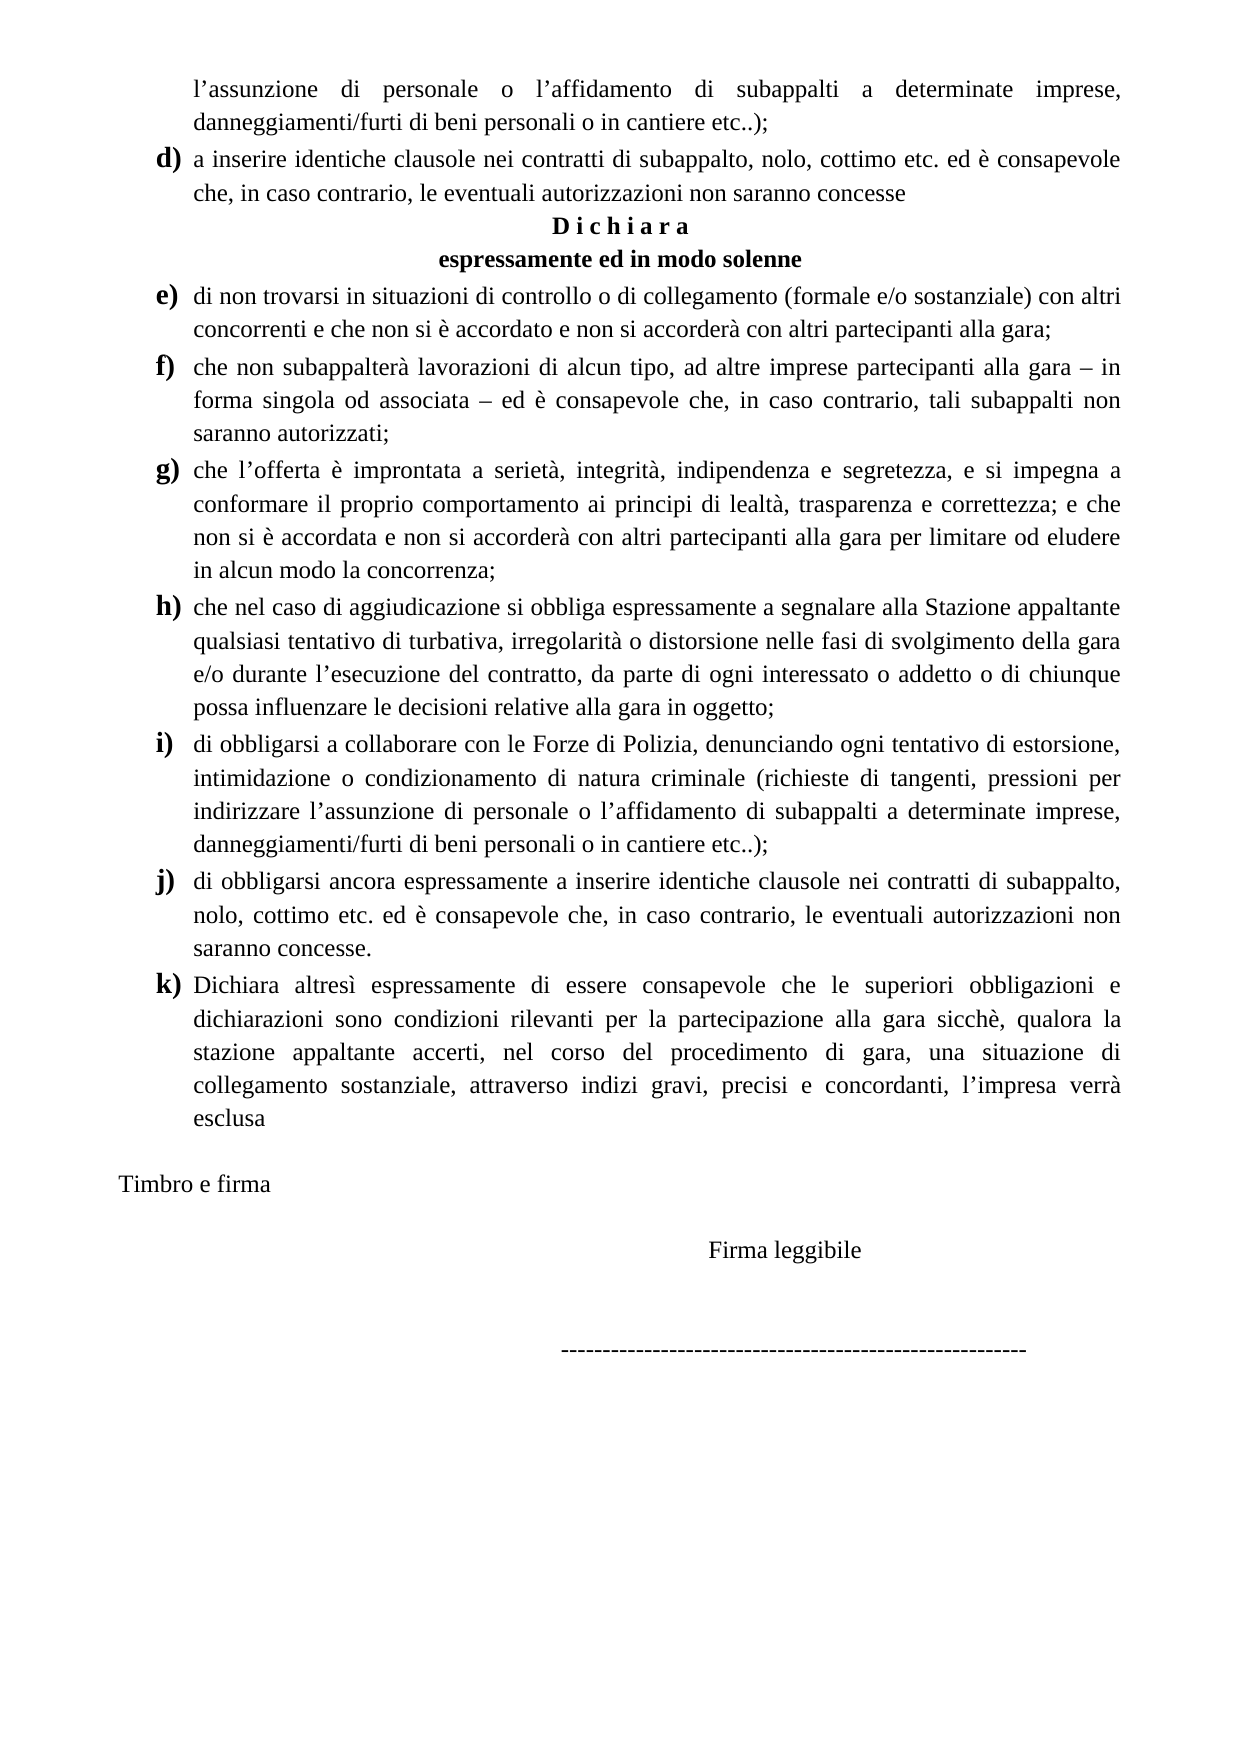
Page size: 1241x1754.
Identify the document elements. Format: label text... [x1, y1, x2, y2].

list Dichiara altresì espressamente di essere consapevole che le superiori obbligazioni e dichiarazioni sono condizioni rilevanti per la partecipazione alla gara sicchè, qualora la stazione appaltante accerti, nel corso del procedimento di gara, una situazione di collegamento sostanziale, attraverso indizi gravi, precisi e concordanti, l’impresa verrà esclusa [156, 966, 1122, 1132]
list che nel caso di aggiudicazione si obbliga espressamente a segnalare alla Stazione appaltante qualsiasi tentativo di turbativa, irregolarità o distorsione nelle fasi di svolgimento della gara e/o durante l’esecuzione del contratto, da parte di ogni interessato o addetto o di chiunque possa influenzare le decisioni relative alla gara in oggetto; [156, 588, 1122, 721]
text -------------------------------------------------------- [487, 1334, 1122, 1363]
text D i c h i a r a [118, 211, 1122, 239]
list che l’offerta è improntata a serietà, integrità, indipendenza e segretezza, e si impegna a conformare il proprio comportamento ai principi di lealtà, trasparenza e correttezza; e che non si è accordata e non si accorderà con altri partecipanti alla gara per limitare od eludere in alcun modo la concorrenza; [156, 451, 1122, 584]
list che non subappalterà lavorazioni di alcun tipo, ad altre imprese partecipanti alla gara – in forma singola od associata – ed è consapevole che, in caso contrario, tali subappalti non saranno autorizzati; [156, 348, 1122, 447]
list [156, 74, 1122, 136]
text Firma leggibile [634, 1235, 1122, 1264]
text Timbro e firma [118, 1169, 1122, 1198]
text espressamente ed in modo solenne [118, 244, 1122, 272]
list a inserire identiche clausole nei contratti di subappalto, nolo, cottimo etc. ed è consapevole che, in caso contrario, le eventuali autorizzazioni non saranno concesse [156, 140, 1122, 206]
list di non trovarsi in situazioni di controllo o di collegamento (formale e/o sostanziale) con altri concorrenti e che non si è accordato e non si accorderà con altri partecipanti alla gara; [156, 277, 1122, 343]
list di obbligarsi ancora espressamente a inserire identiche clausole nei contratti di subappalto, nolo, cottimo etc. ed è consapevole che, in caso contrario, le eventuali autorizzazioni non saranno concesse. [156, 862, 1122, 962]
list di obbligarsi a collaborare con le Forze di Polizia, denunciando ogni tentativo di estorsione, intimidazione o condizionamento di natura criminale (richieste di tangenti, pressioni per indirizzare l’assunzione di personale o l’affidamento di subappalti a determinate imprese, danneggiamenti/furti di beni personali o in cantiere etc..); [156, 725, 1122, 858]
